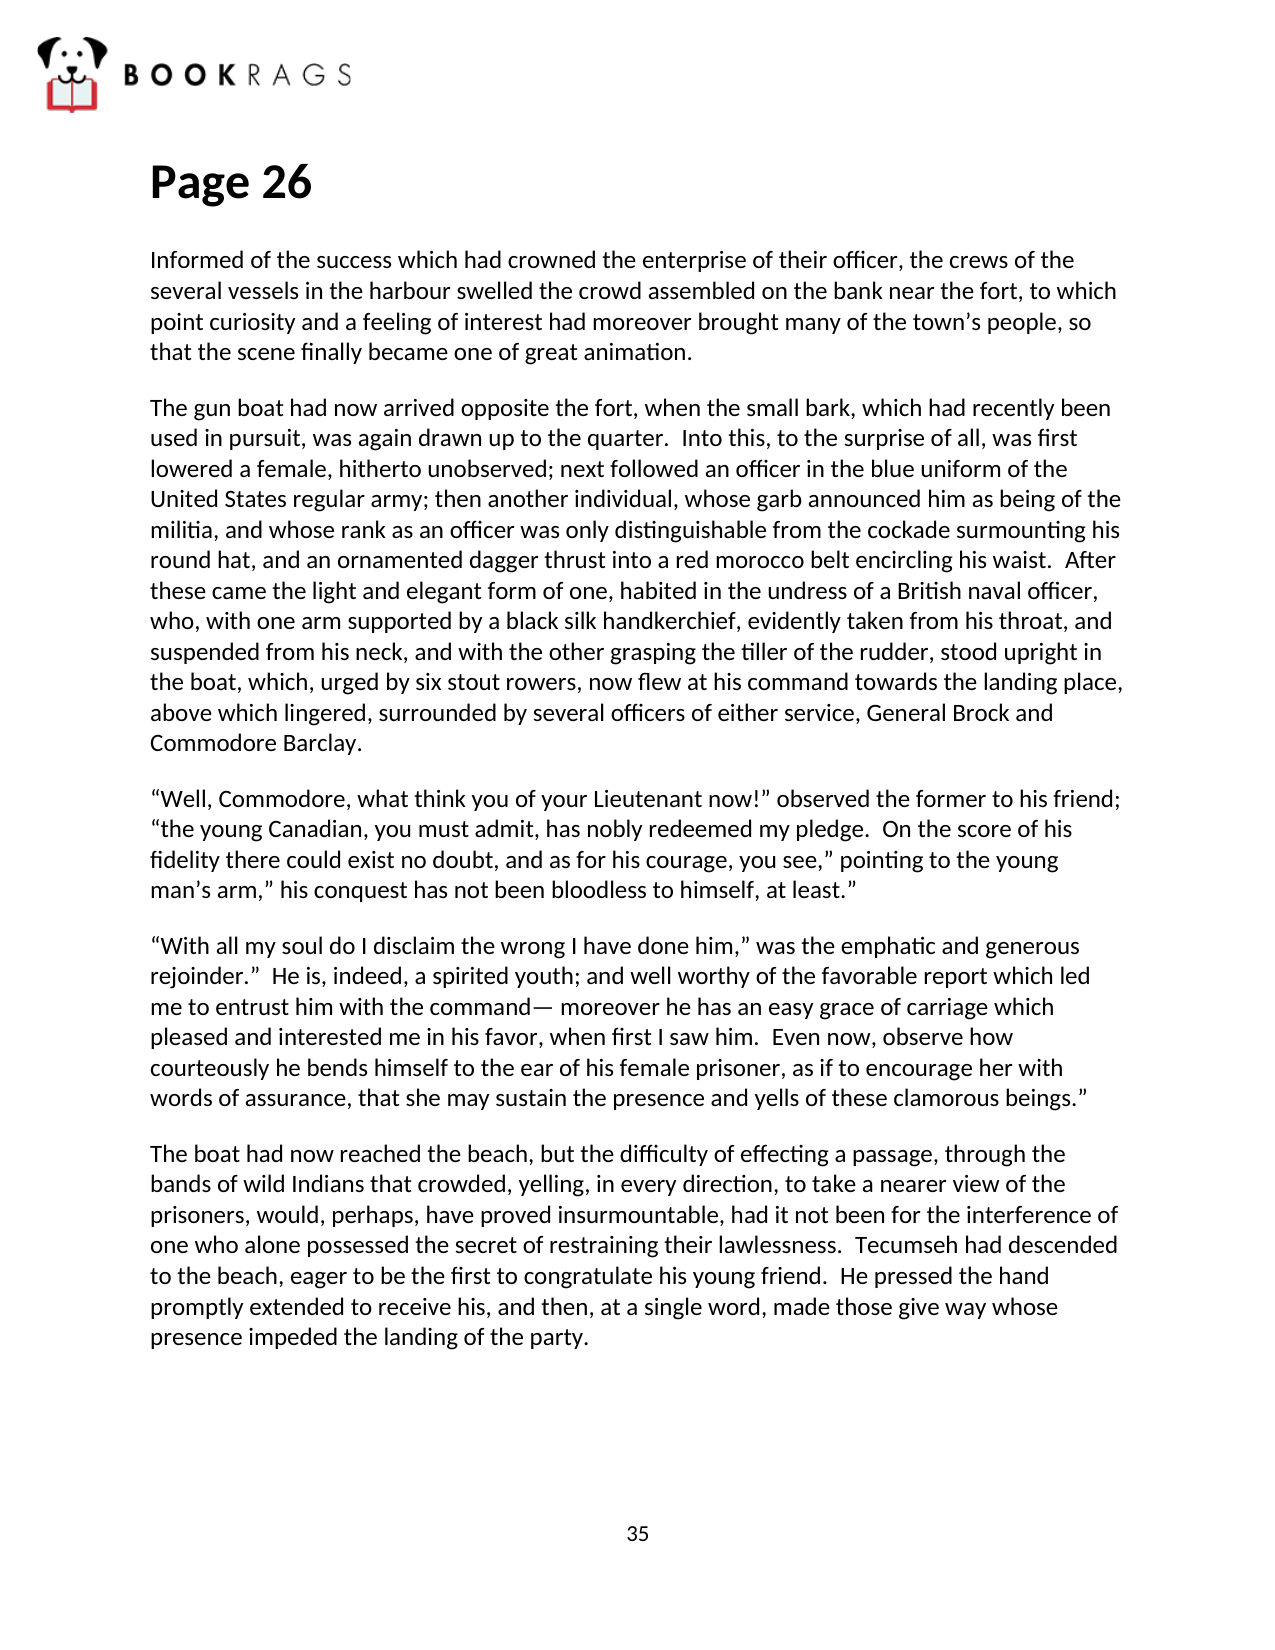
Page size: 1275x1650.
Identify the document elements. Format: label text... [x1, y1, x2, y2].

text Page 26 [150, 150, 1125, 211]
text The gun boat had now arrived opposite the fort, when the small bark, which had recently been used in pursuit, was again drawn up to the quarter. Into this, to the surprise of all, was first lowered a female, hitherto unobserved; next followed an officer in the blue uniform of the United States regular army; then another individual, whose garb announced him as being of the militia, and whose rank as an officer was only distinguishable from the cockade surmounting his round hat, and an ornamented dagger thrust into a red morocco belt encircling his waist. After these came the light and elegant form of one, habited in the undress of a British naval officer, who, with one arm supported by a black silk handkerchief, evidently taken from his throat, and suspended from his neck, and with the other grasping the tiller of the rudder, stood upright in the boat, which, urged by six stout rowers, now flew at his command towards the landing place, above which lingered, surrounded by several officers of either service, General Brock and Commodore Barclay. [150, 392, 1125, 758]
text “Well, Commodore, what think you of your Lieutenant now!” observed the former to his friend; “the young Canadian, you must admit, has nobly redeemed my pledge. On the score of his fidelity there could exist no doubt, and as for his courage, you see,” pointing to the young man’s arm,” his conquest has not been bloodless to himself, at least.” [150, 783, 1125, 905]
text The boat had now reached the beach, but the difficulty of effecting a passage, through the bands of wild Indians that crowded, yelling, in every direction, to take a nearer view of the prisoners, would, perhaps, have proved insurmountable, had it not been for the interference of one who alone possessed the secret of restraining their lawlessness. Tecumseh had descended to the beach, eager to be the first to congratulate his young friend. He pressed the hand promptly extended to receive his, and then, at a single word, made those give way whose presence impeded the landing of the party. [150, 1138, 1125, 1352]
text “With all my soul do I disclaim the wrong I have done him,” was the emphatic and generous rejoinder.” He is, indeed, a spirited youth; and well worthy of the favorable report which led me to entrust him with the command—­ moreover he has an easy grace of carriage which pleased and interested me in his favor, when first I saw him. Even now, observe how courteously he bends himself to the ear of his female prisoner, as if to encourage her with words of assurance, that she may sustain the presence and yells of these clamorous beings.” [150, 930, 1125, 1113]
picture [37, 37, 351, 113]
text Informed of the success which had crowned the enterprise of their officer, the crews of the several vessels in the harbour swelled the crowd assembled on the bank near the fort, to which point curiosity and a feeling of interest had moreover brought many of the town’s people, so that the scene finally became one of great animation. [150, 244, 1125, 367]
